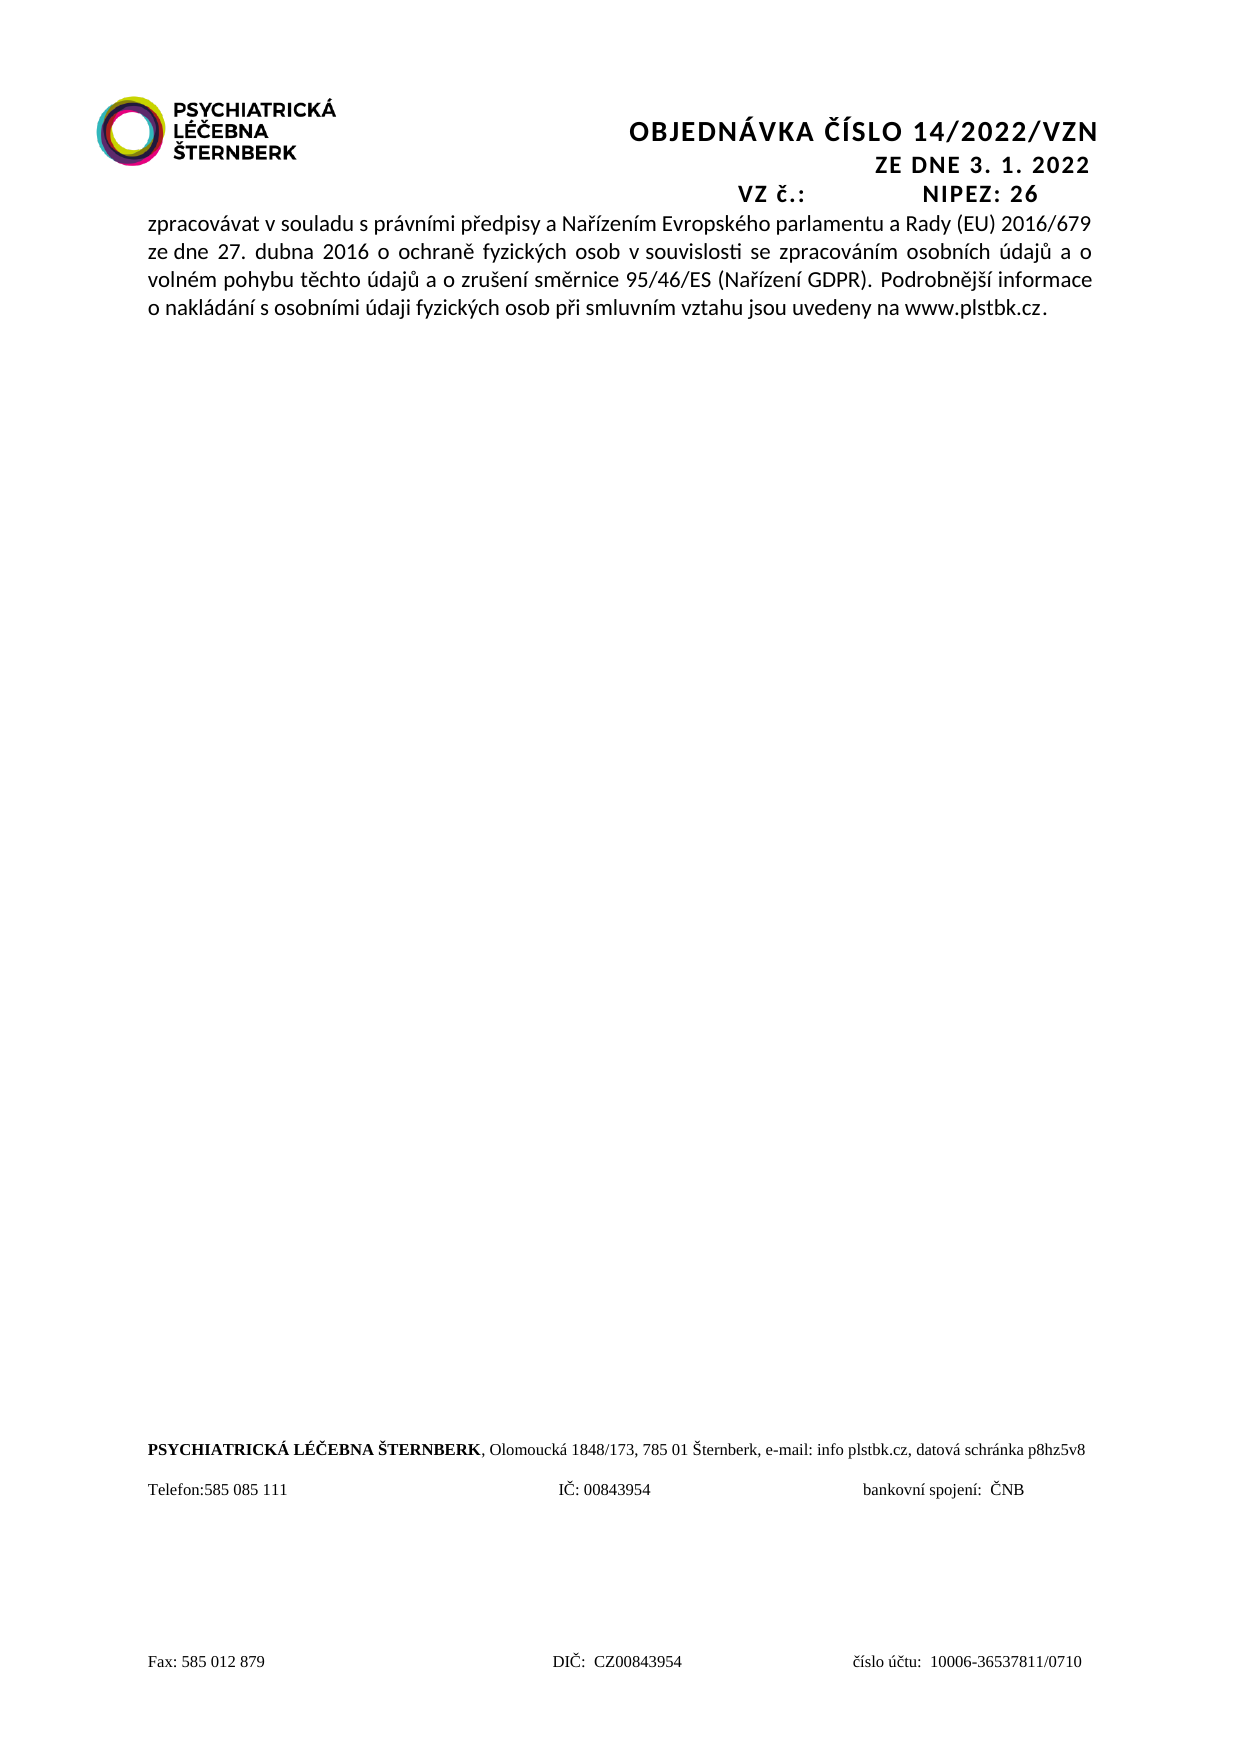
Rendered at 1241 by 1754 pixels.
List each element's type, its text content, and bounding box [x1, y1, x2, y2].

picture [95, 95, 337, 166]
text PL Šternberk jakožto správce osobních údajů, které mu budou poskytnuty za účelem uzavření objednávky a následného smluvního vztahu, se zavazuje, že tyto osobní údaje bude zpracovávat v souladu s právními předpisy a Nařízením Evropského parlamentu a Rady (EU) 2016/679 ze dne 27. dubna 2016 o ochraně fyzických osob v souvislosti se zpracováním osobních údajů a o volném pohybu těchto údajů a o zrušení směrnice 95/46/ES (Nařízení GDPR). Podrobnější informace o nakládání s osobními údaji fyzických osob při smluvním vztahu jsou uvedeny na www.plstbk.cz. [148, 265, 1093, 321]
